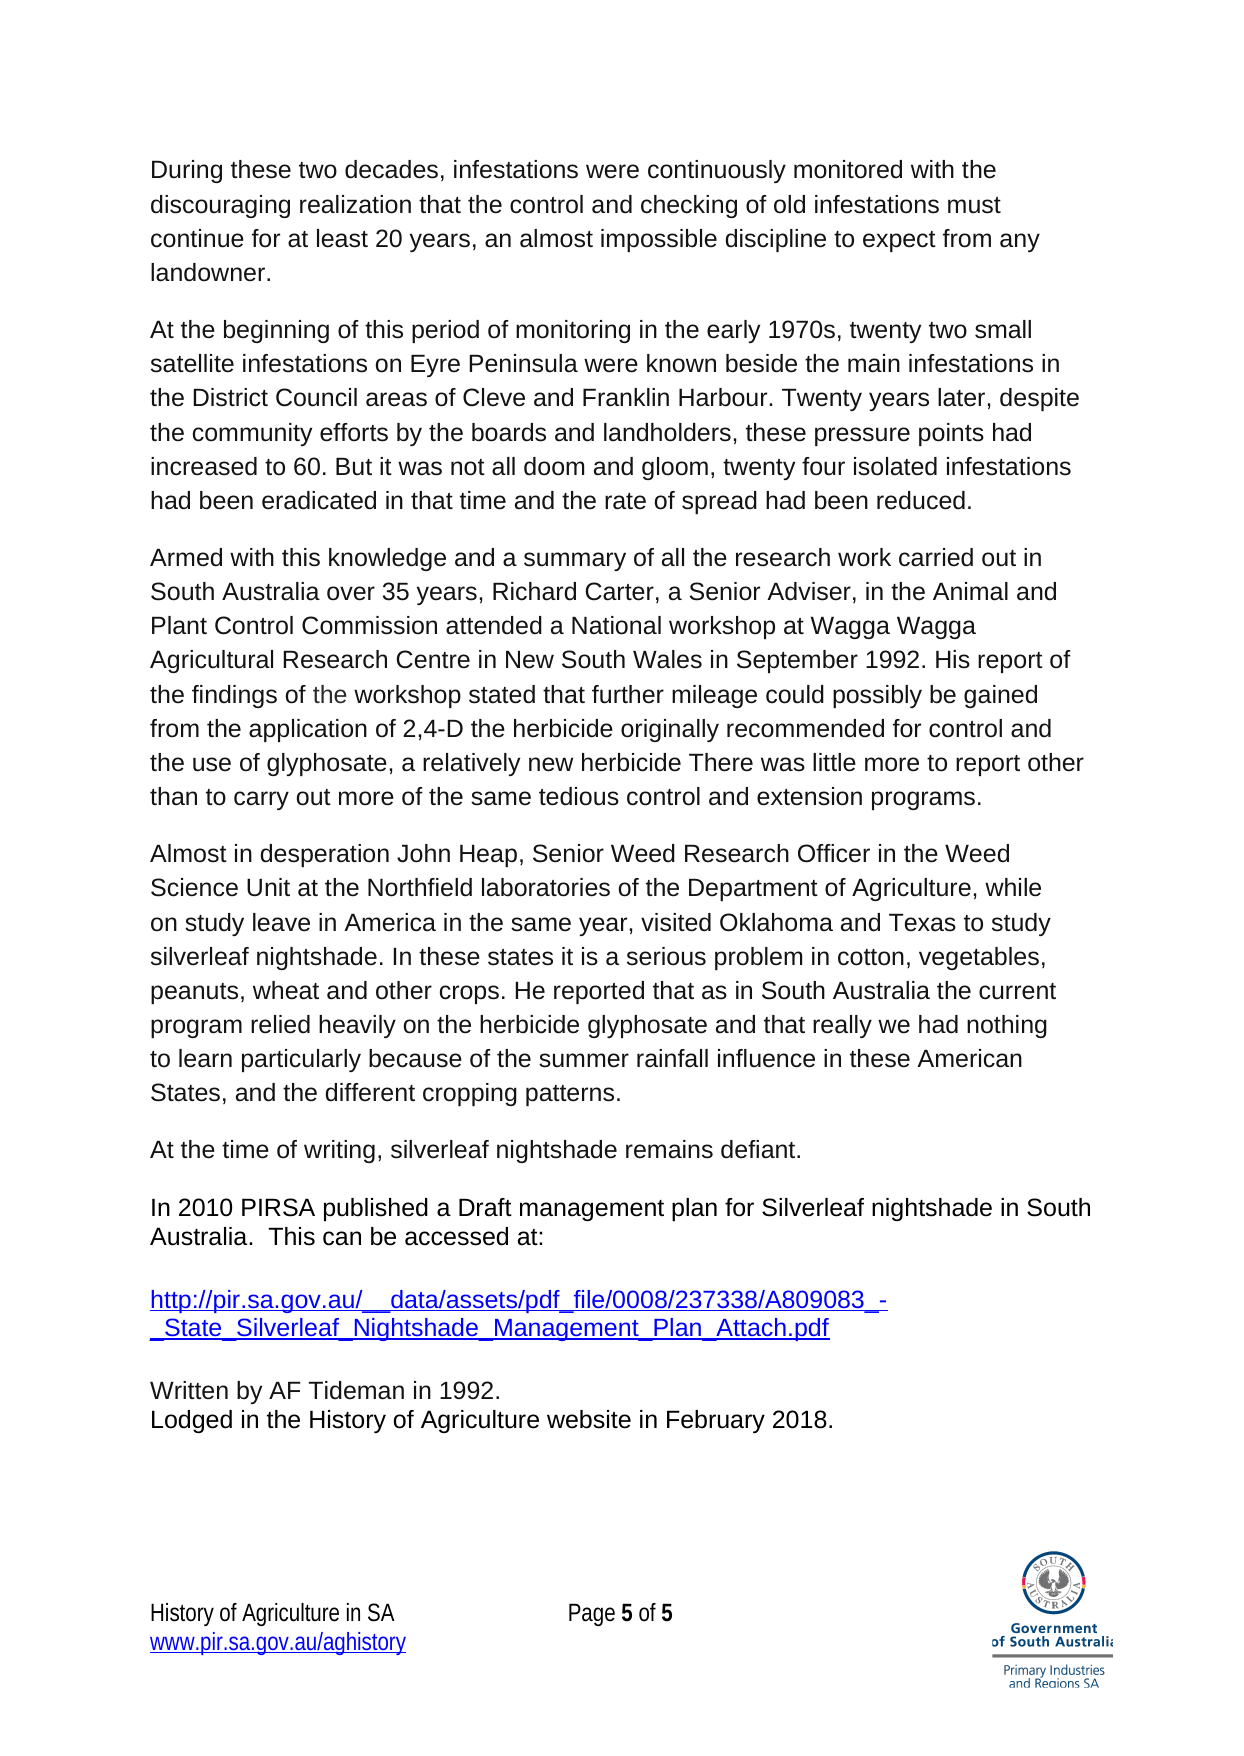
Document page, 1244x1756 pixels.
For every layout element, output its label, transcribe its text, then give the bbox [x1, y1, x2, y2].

text Lodged in the History of Agriculture website in February 2018. [150, 1405, 1094, 1434]
text During these two decades, infestations were continuously monitored with the discouraging realization that the control and checking of old infestations must continue for at least 20 years, an almost impossible discipline to expect from any landowner. [150, 150, 1094, 287]
text Armed with this knowledge and a summary of all the research work carried out in South Australia over 35 years, Richard Carter, a Senior Adviser, in the Animal and Plant Control Commission attended a National workshop at Wagga Wagga Agricultural Research Centre in New South Wales in September 1992. His report of the findings of the workshop stated that further mileage could possibly be gained from the application of 2,4-D the herbicide originally recommended for control and the use of glyphosate, a relatively new herbicide There was little more to report other than to carry out more of the same tedious control and extension programs. [150, 537, 1094, 811]
text Written by AF Tideman in 1992. [150, 1371, 1094, 1405]
text http://pir.sa.gov.au/__data/assets/pdf_file/0008/237338/A809083_-_State_Silverleaf_Nightshade_Management_Plan_Attach.pdf [150, 1284, 1094, 1342]
subtitle In 2010 PIRSA published a Draft management plan for Silverleaf nightshade in South Australia. This can be accessed at: [150, 1193, 1094, 1250]
text At the beginning of this period of monitoring in the early 1970s, twenty two small satellite infestations on Eyre Peninsula were known beside the main infestations in the District Council areas of Cleve and Franklin Harbour. Twenty years later, despite the community efforts by the boards and landholders, these pressure points had increased to 60. But it was not all doom and gloom, twenty four isolated infestations had been eradicated in that time and the rate of spread had been reduced. [150, 309, 1094, 514]
text Almost in desperation John Heap, Senior Weed Research Officer in the Weed Science Unit at the Northfield laboratories of the Department of Agriculture, while on study leave in America in the same year, visited Oklahoma and Texas to study silverleaf nightshade. In these states it is a serious problem in cotton, vegetables, peanuts, wheat and other crops. He reported that as in South Australia the current program relied heavily on the herbicide glyphosate and that really we had nothing to learn particularly because of the summer rainfall influence in these American States, and the different cropping patterns. [150, 834, 1076, 1107]
picture [990, 1551, 1113, 1686]
text At the time of writing, silverleaf nightshade remains defiant. [150, 1130, 1094, 1164]
